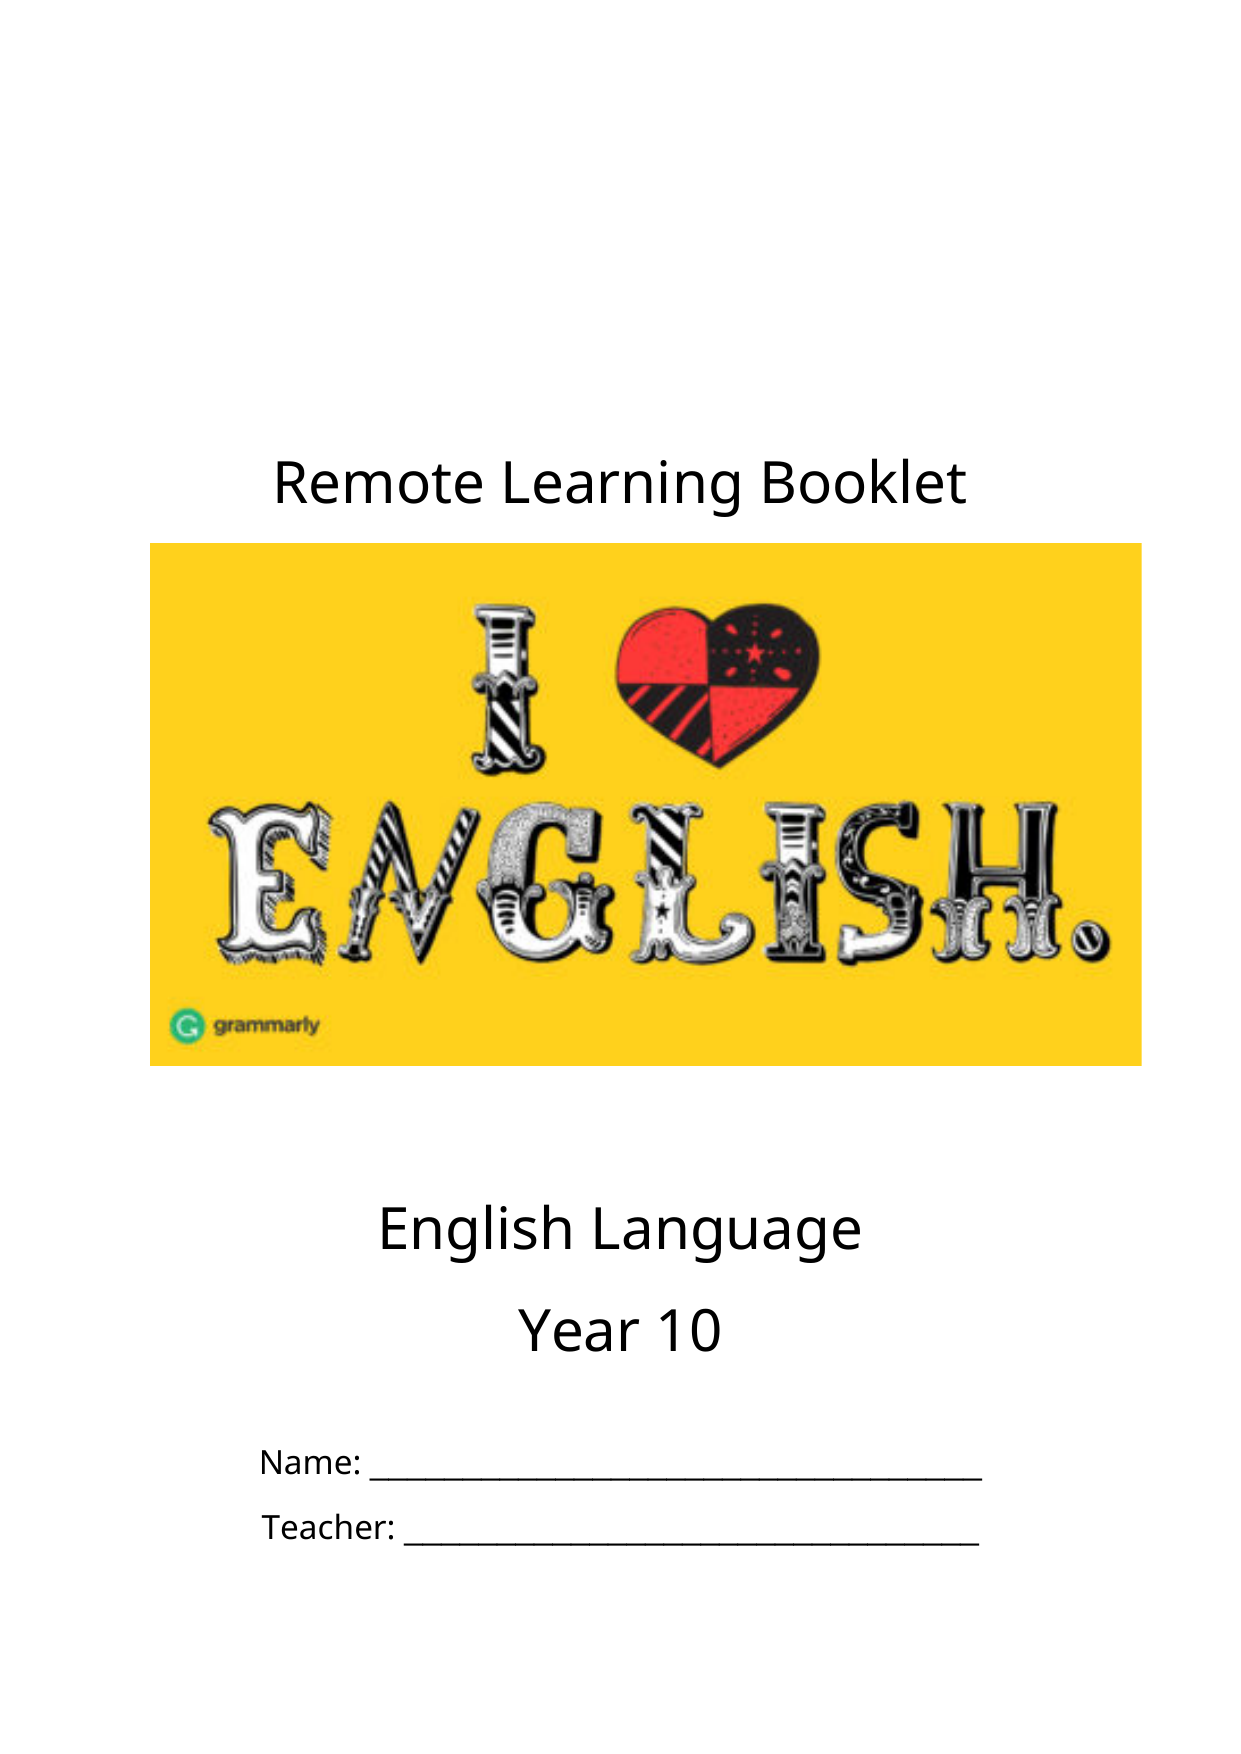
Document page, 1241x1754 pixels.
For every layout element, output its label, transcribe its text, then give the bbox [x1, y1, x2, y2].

text Year 10 [150, 1289, 1090, 1369]
text Remote Learning Booklet [150, 355, 1090, 520]
text Teacher: _______________________________ [150, 1504, 1090, 1549]
picture [150, 543, 1142, 1066]
text Name: _________________________________ [150, 1438, 1090, 1484]
text English Language [150, 1187, 1090, 1266]
